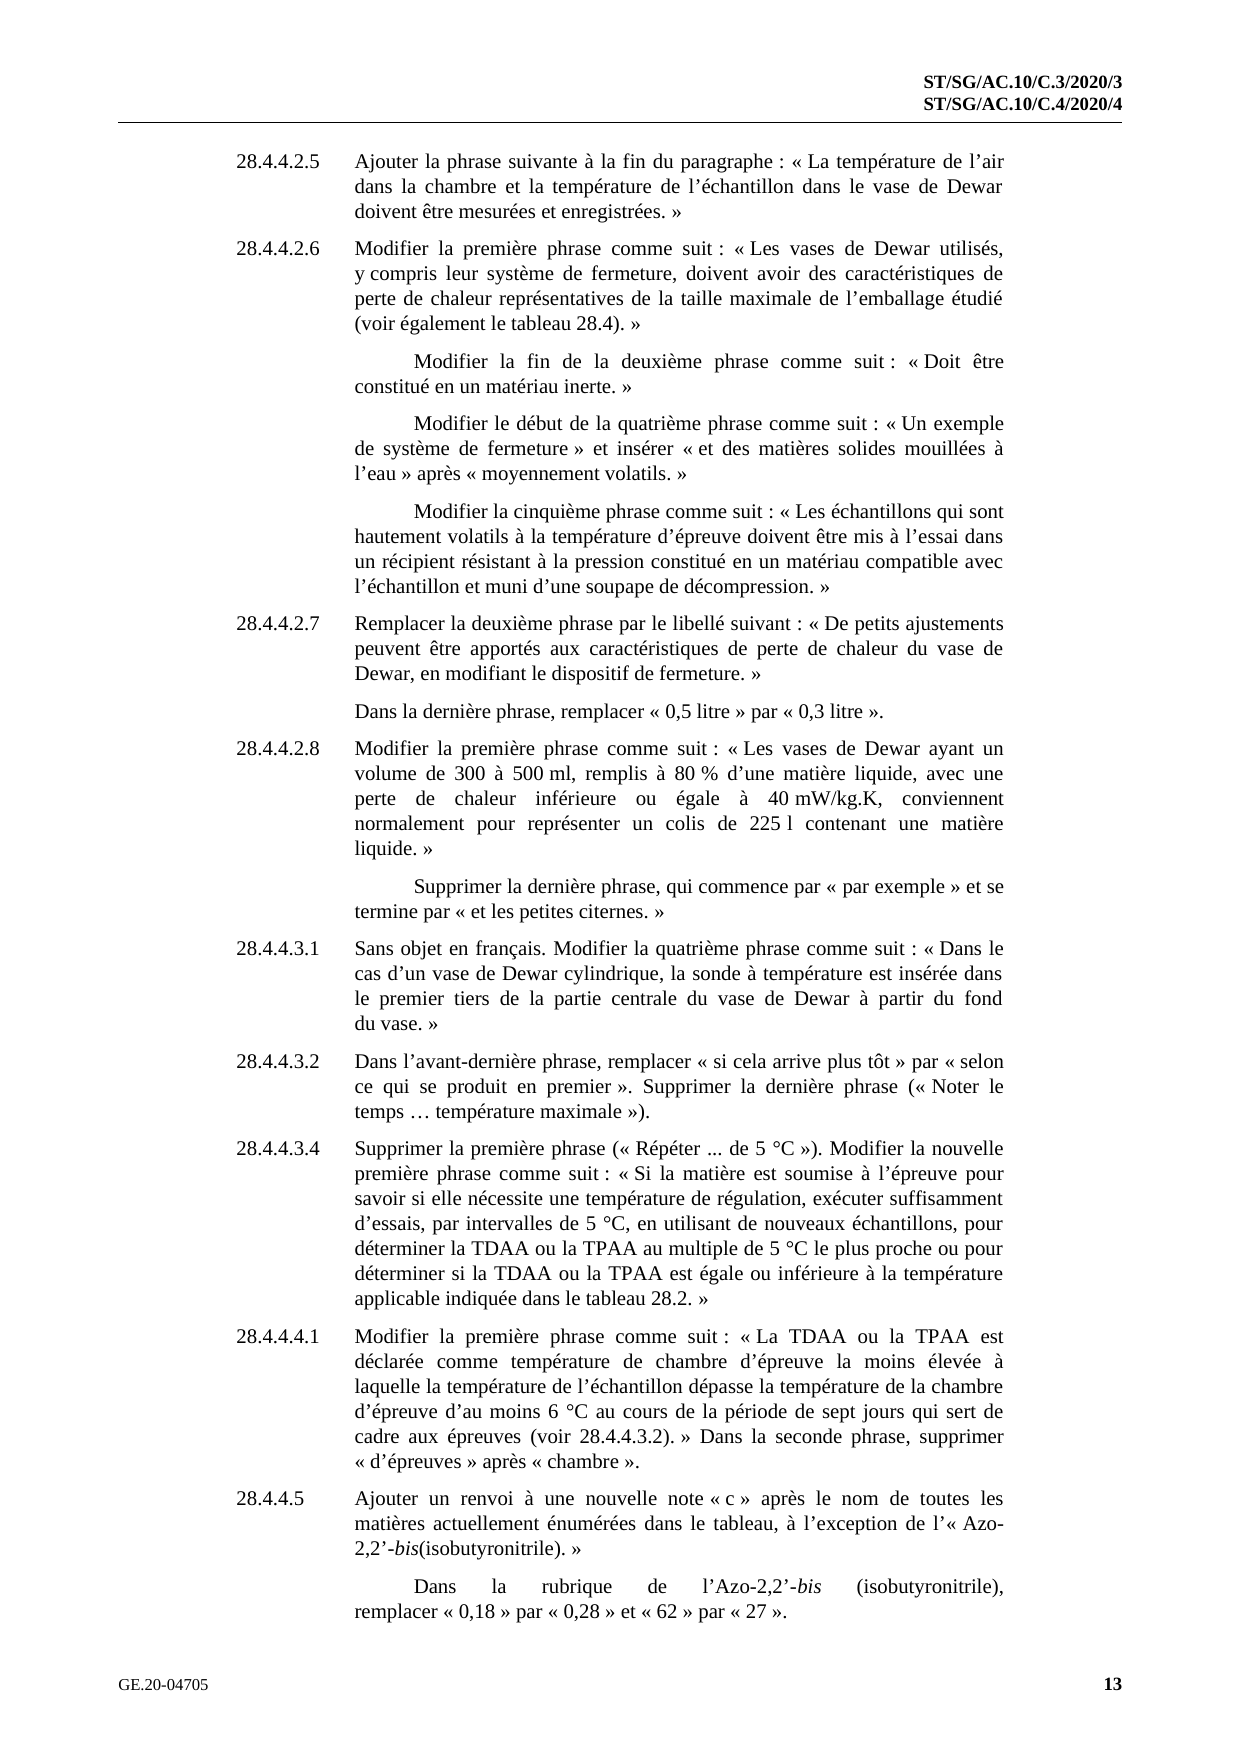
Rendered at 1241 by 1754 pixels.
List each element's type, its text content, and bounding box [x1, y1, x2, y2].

text Modifier le début de la quatrième phrase comme suit : « Un exemple de système de fermeture » et insérer « et des matières solides mouillées à l’eau » après « moyennement volatils. » [236, 410, 1004, 485]
text 28.4.4.5 Ajouter un renvoi à une nouvelle note « c » après le nom de toutes les matières actuellement énumérées dans le tableau, à l’exception de l’« Azo-2,2’-bis(isobutyronitrile). » [236, 1485, 1004, 1560]
text 28.4.4.4.1 Modifier la première phrase comme suit : « La TDAA ou la TPAA est déclarée comme température de chambre d’épreuve la moins élevée à laquelle la température de l’échantillon dépasse la température de la chambre d’épreuve d’au moins 6 °C au cours de la période de sept jours qui sert de cadre aux épreuves (voir 28.4.4.3.2). » Dans la seconde phrase, supprimer « d’épreuves » après « chambre ». [236, 1323, 1004, 1473]
text Modifier la fin de la deuxième phrase comme suit : « Doit être constitué en un matériau inerte. » [236, 348, 1004, 398]
text Dans la rubrique de l’Azo-2,2’-bis (isobutyronitrile), remplacer « 0,18 » par « 0,28 » et « 62 » par « 27 ». [236, 1573, 1004, 1623]
text 28.4.4.3.4 Supprimer la première phrase (« Répéter ... de 5 °C »). Modifier la nouvelle première phrase comme suit : « Si la matière est soumise à l’épreuve pour savoir si elle nécessite une température de régulation, exécuter suffisamment d’essais, par intervalles de 5 °C, en utilisant de nouveaux échantillons, pour déterminer la TDAA ou la TPAA au multiple de 5 °C le plus proche ou pour déterminer si la TDAA ou la TPAA est égale ou inférieure à la température applicable indiquée dans le tableau 28.2. » [236, 1135, 1004, 1310]
text 28.4.4.3.2 Dans l’avant-dernière phrase, remplacer « si cela arrive plus tôt » par « selon ce qui se produit en premier ». Supprimer la dernière phrase (« Noter le temps … température maximale »). [236, 1048, 1004, 1123]
text 28.4.4.2.6 Modifier la première phrase comme suit : « Les vases de Dewar utilisés, y compris leur système de fermeture, doivent avoir des caractéristiques de perte de chaleur représentatives de la taille maximale de l’emballage étudié (voir également le tableau 28.4). » [236, 235, 1004, 335]
text Dans la dernière phrase, remplacer « 0,5 litre » par « 0,3 litre ». [236, 698, 1004, 723]
text 28.4.4.2.8 Modifier la première phrase comme suit : « Les vases de Dewar ayant un volume de 300 à 500 ml, remplis à 80 % d’une matière liquide, avec une perte de chaleur inférieure ou égale à 40 mW/kg.K, conviennent normalement pour représenter un colis de 225 l contenant une matière liquide. » [236, 735, 1004, 860]
text 28.4.4.2.5 Ajouter la phrase suivante à la fin du paragraphe : « La température de l’air dans la chambre et la température de l’échantillon dans le vase de Dewar doivent être mesurées et enregistrées. » [236, 148, 1004, 223]
text Supprimer la dernière phrase, qui commence par « par exemple » et se termine par « et les petites citernes. » [236, 873, 1004, 923]
text Modifier la cinquième phrase comme suit : « Les échantillons qui sont hautement volatils à la température d’épreuve doivent être mis à l’essai dans un récipient résistant à la pression constitué en un matériau compatible avec l’échantillon et muni d’une soupape de décompression. » [236, 498, 1004, 598]
text 28.4.4.3.1 Sans objet en français. Modifier la quatrième phrase comme suit : « Dans le cas d’un vase de Dewar cylindrique, la sonde à température est insérée dans le premier tiers de la partie centrale du vase de Dewar à partir du fond du vase. » [236, 935, 1004, 1035]
text 28.4.4.2.7 Remplacer la deuxième phrase par le libellé suivant : « De petits ajustements peuvent être apportés aux caractéristiques de perte de chaleur du vase de Dewar, en modifiant le dispositif de fermeture. » [236, 610, 1004, 685]
